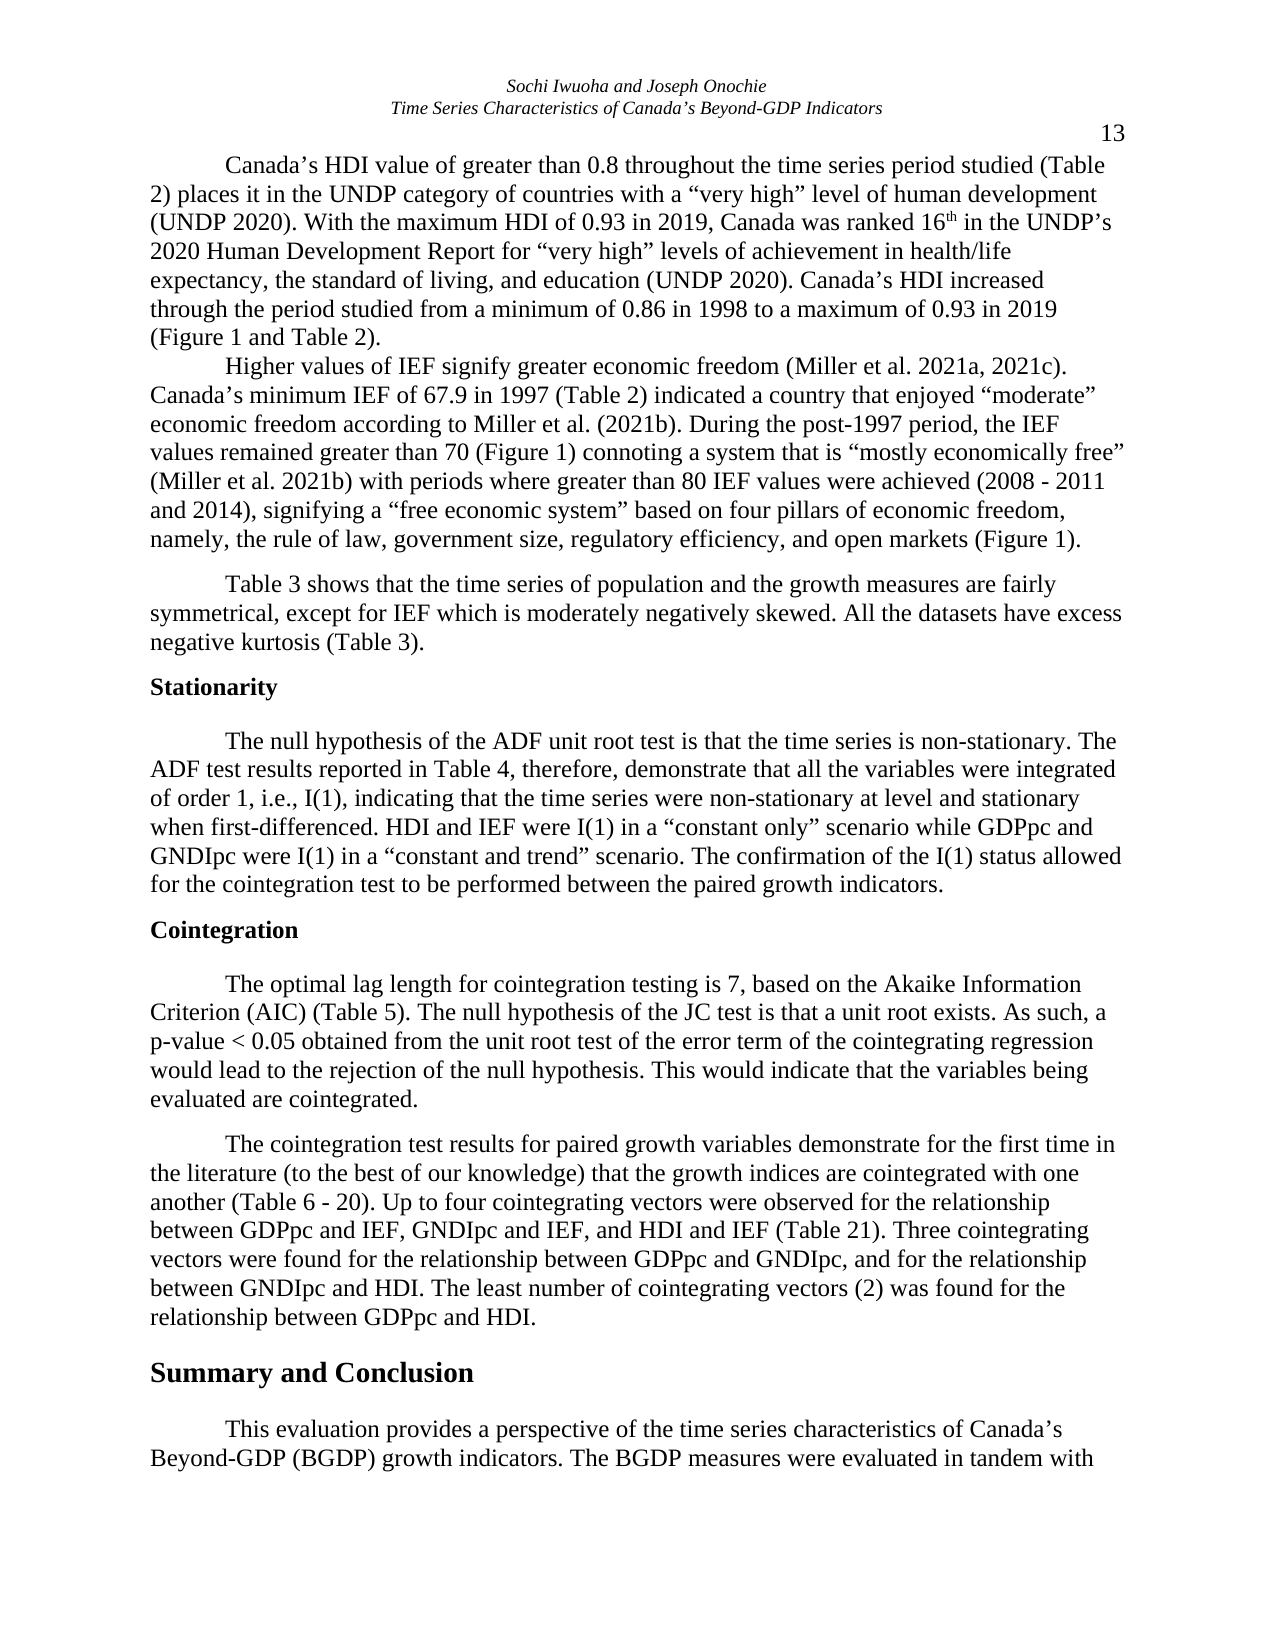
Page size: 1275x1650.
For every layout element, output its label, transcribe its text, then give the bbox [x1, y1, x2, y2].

subtitle Cointegration [150, 915, 1125, 944]
text Canada’s HDI value of greater than 0.8 throughout the time series period studied (Table 2) places it in the UNDP category of countries with a “very high” level of human development (UNDP 2020). With the maximum HDI of 0.93 in 2019, Canada was ranked 16th in the UNDP’s 2020 Human Development Report for “very high” levels of achievement in health/life expectancy, the standard of living, and education (UNDP 2020). Canada’s HDI increased through the period studied from a minimum of 0.86 in 1998 to a maximum of 0.93 in 2019 (Figure 1 and Table 2). [150, 150, 1125, 351]
subtitle Stationarity [150, 672, 1125, 701]
text The cointegration test results for paired growth variables demonstrate for the first time in the literature (to the best of our knowledge) that the growth indices are cointegrated with one another (Table 6 - 20). Up to four cointegrating vectors were observed for the relationship between GDPpc and IEF, GNDIpc and IEF, and HDI and IEF (Table 21). Three cointegrating vectors were found for the relationship between GDPpc and GNDIpc, and for the relationship between GNDIpc and HDI. The least number of cointegrating vectors (2) was found for the relationship between GDPpc and HDI. [150, 1129, 1125, 1330]
text Table 3 shows that the time series of population and the growth measures are fairly symmetrical, except for IEF which is moderately negatively skewed. All the datasets have excess negative kurtosis (Table 3). [150, 569, 1125, 655]
text The null hypothesis of the ADF unit root test is that the time series is non-stationary. The ADF test results reported in Table 4, therefore, demonstrate that all the variables were integrated of order 1, i.e., I(1), indicating that the time series were non-stationary at level and stationary when first-differenced. HDI and IEF were I(1) in a “constant only” scenario while GDPpc and GNDIpc were I(1) in a “constant and trend” scenario. The confirmation of the I(1) status allowed for the cointegration test to be performed between the paired growth indicators. [150, 726, 1125, 898]
text The optimal lag length for cointegration testing is 7, based on the Akaike Information Criterion (AIC) (Table 5). The null hypothesis of the JC test is that a unit root exists. As such, a p-value < 0.05 obtained from the unit root test of the error term of the cointegrating regression would lead to the rejection of the null hypothesis. This would indicate that the variables being evaluated are cointegrated. [150, 969, 1125, 1112]
subtitle Summary and Conclusion [150, 1355, 1125, 1389]
text Higher values of IEF signify greater economic freedom (Miller et al. 2021a, 2021c). Canada’s minimum IEF of 67.9 in 1997 (Table 2) indicated a country that enjoyed “moderate” economic freedom according to Miller et al. (2021b). During the post-1997 period, the IEF values remained greater than 70 (Figure 1) connoting a system that is “mostly economically free” (Miller et al. 2021b) with periods where greater than 80 IEF values were achieved (2008 - 2011 and 2014), signifying a “free economic system” based on four pillars of economic freedom, namely, the rule of law, government size, regulatory efficiency, and open markets (Figure 1). [150, 351, 1125, 552]
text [150, 1414, 1125, 1471]
